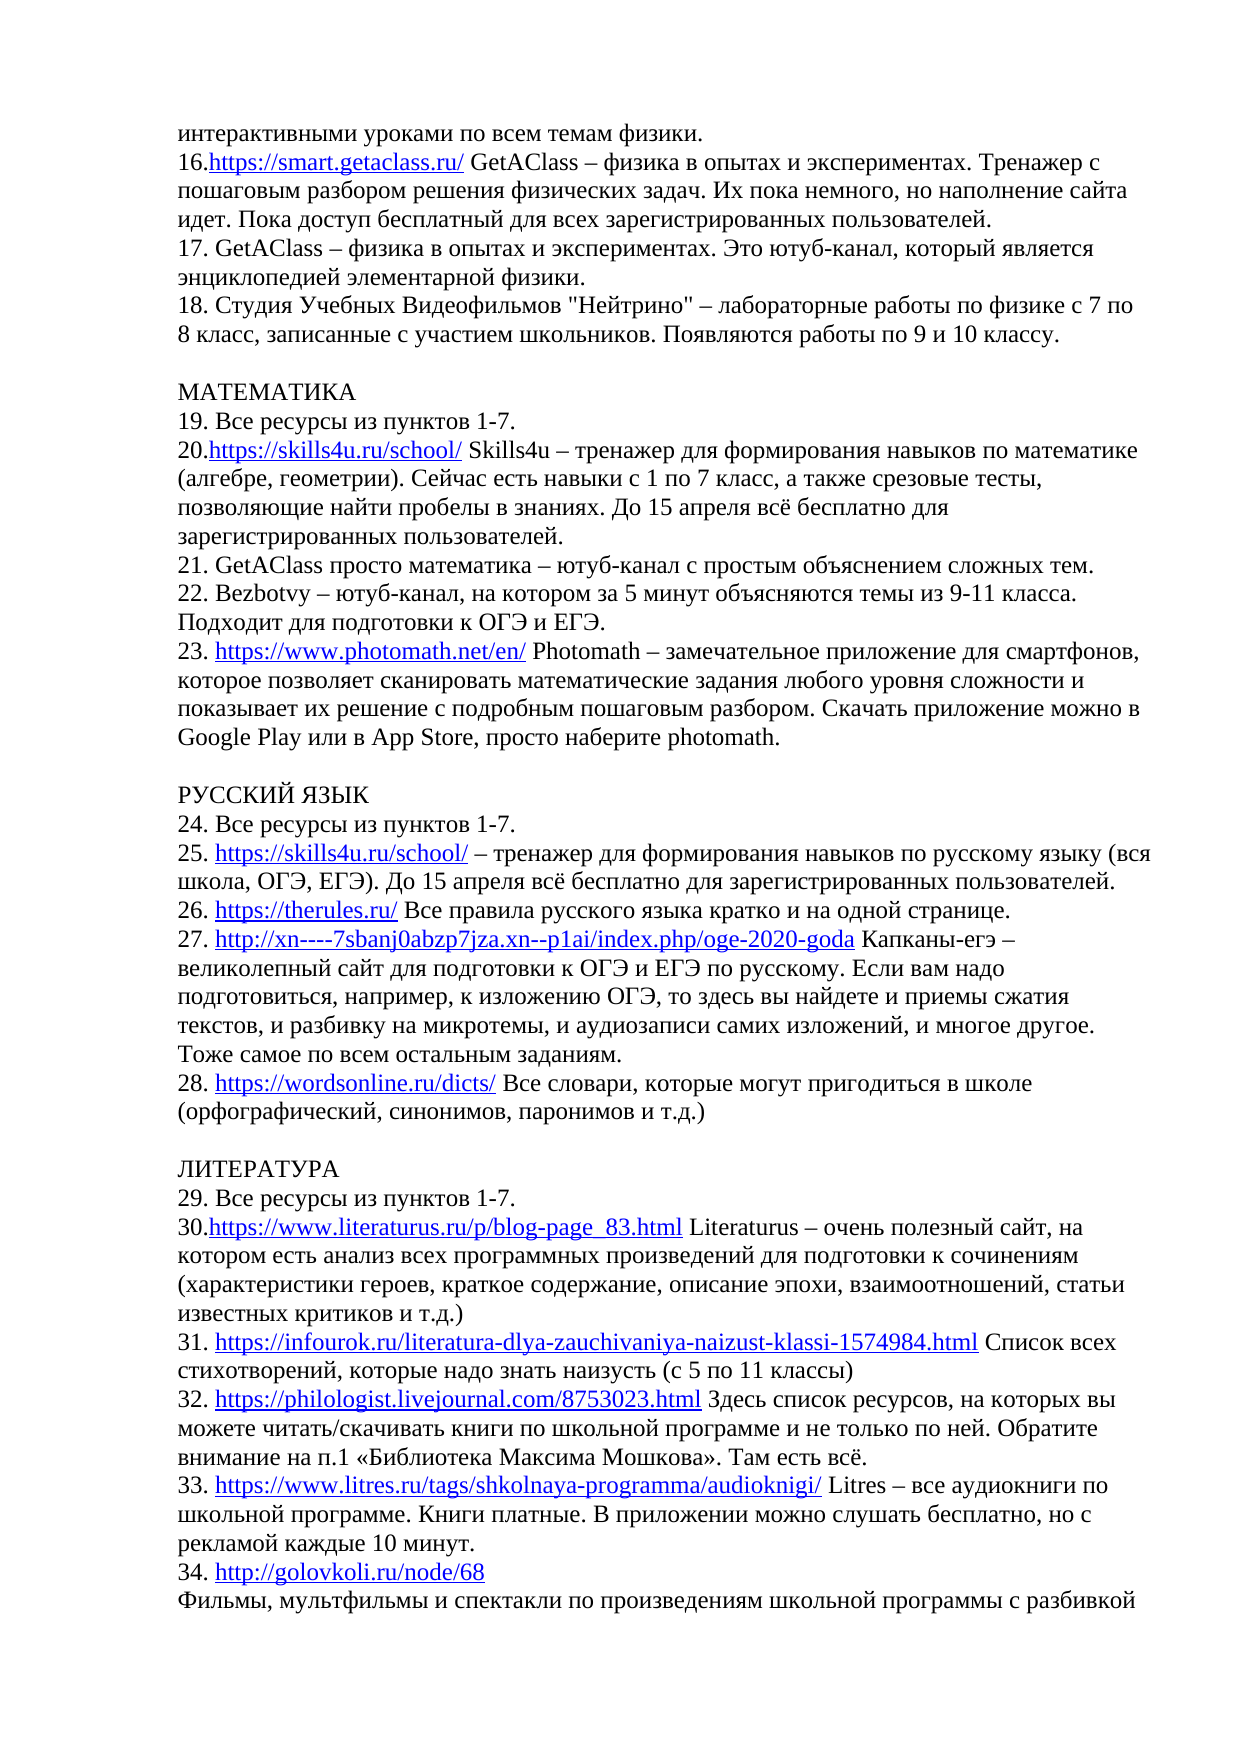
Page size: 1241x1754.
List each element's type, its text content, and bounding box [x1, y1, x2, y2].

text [177, 1154, 1152, 1614]
text РУССКИЙ ЯЗЫК 24. Все ресурсы из пунктов 1-7. 25. https://skills4u.ru/school/ – тренажер для формирования навыков по русскому языку (вся школа, ОГЭ, ЕГЭ). До 15 апреля всё бесплатно для зарегистрированных пользователей. 26. https://therules.ru/ Все правила русского языка кратко и на одной странице. 27. http://xn----7sbanj0abzp7jza.xn--p1ai/index.php/oge-2020-goda Капканы-егэ – великолепный сайт для подготовки к ОГЭ и ЕГЭ по русскому. Если вам надо подготовиться, например, к изложению ОГЭ, то здесь вы найдете и приемы сжатия текстов, и разбивку на микротемы, и аудиозаписи самих изложений, и многое другое. Тоже самое по всем остальным заданиям. 28. https://wordsonline.ru/dicts/ Все словари, которые могут пригодиться в школе (орфографический, синонимов, паронимов и т.д.) [177, 780, 1152, 1125]
text МАТЕМАТИКА 19. Все ресурсы из пунктов 1-7. 20.https://skills4u.ru/school/ Skills4u – тренажер для формирования навыков по математике (алгебре, геометрии). Сейчас есть навыки с 1 по 7 класс, а также срезовые тесты, позволяющие найти пробелы в знаниях. До 15 апреля всё бесплатно для зарегистрированных пользователей. 21. GetAClass просто математика – ютуб-канал с простым объяснением сложных тем. 22. Вezbotvy – ютуб-канал, на котором за 5 минут объясняются темы из 9-11 класса. Подходит для подготовки к ОГЭ и ЕГЭ. 23. https://www.photomath.net/en/ Photomath – замечательное приложение для смартфонов, которое позволяет сканировать математические задания любого уровня сложности и показывает их решение с подробным пошаговым разбором. Скачать приложение можно в Google Play или в App Store, просто наберите рhotomath. [177, 377, 1152, 751]
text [177, 118, 1152, 348]
